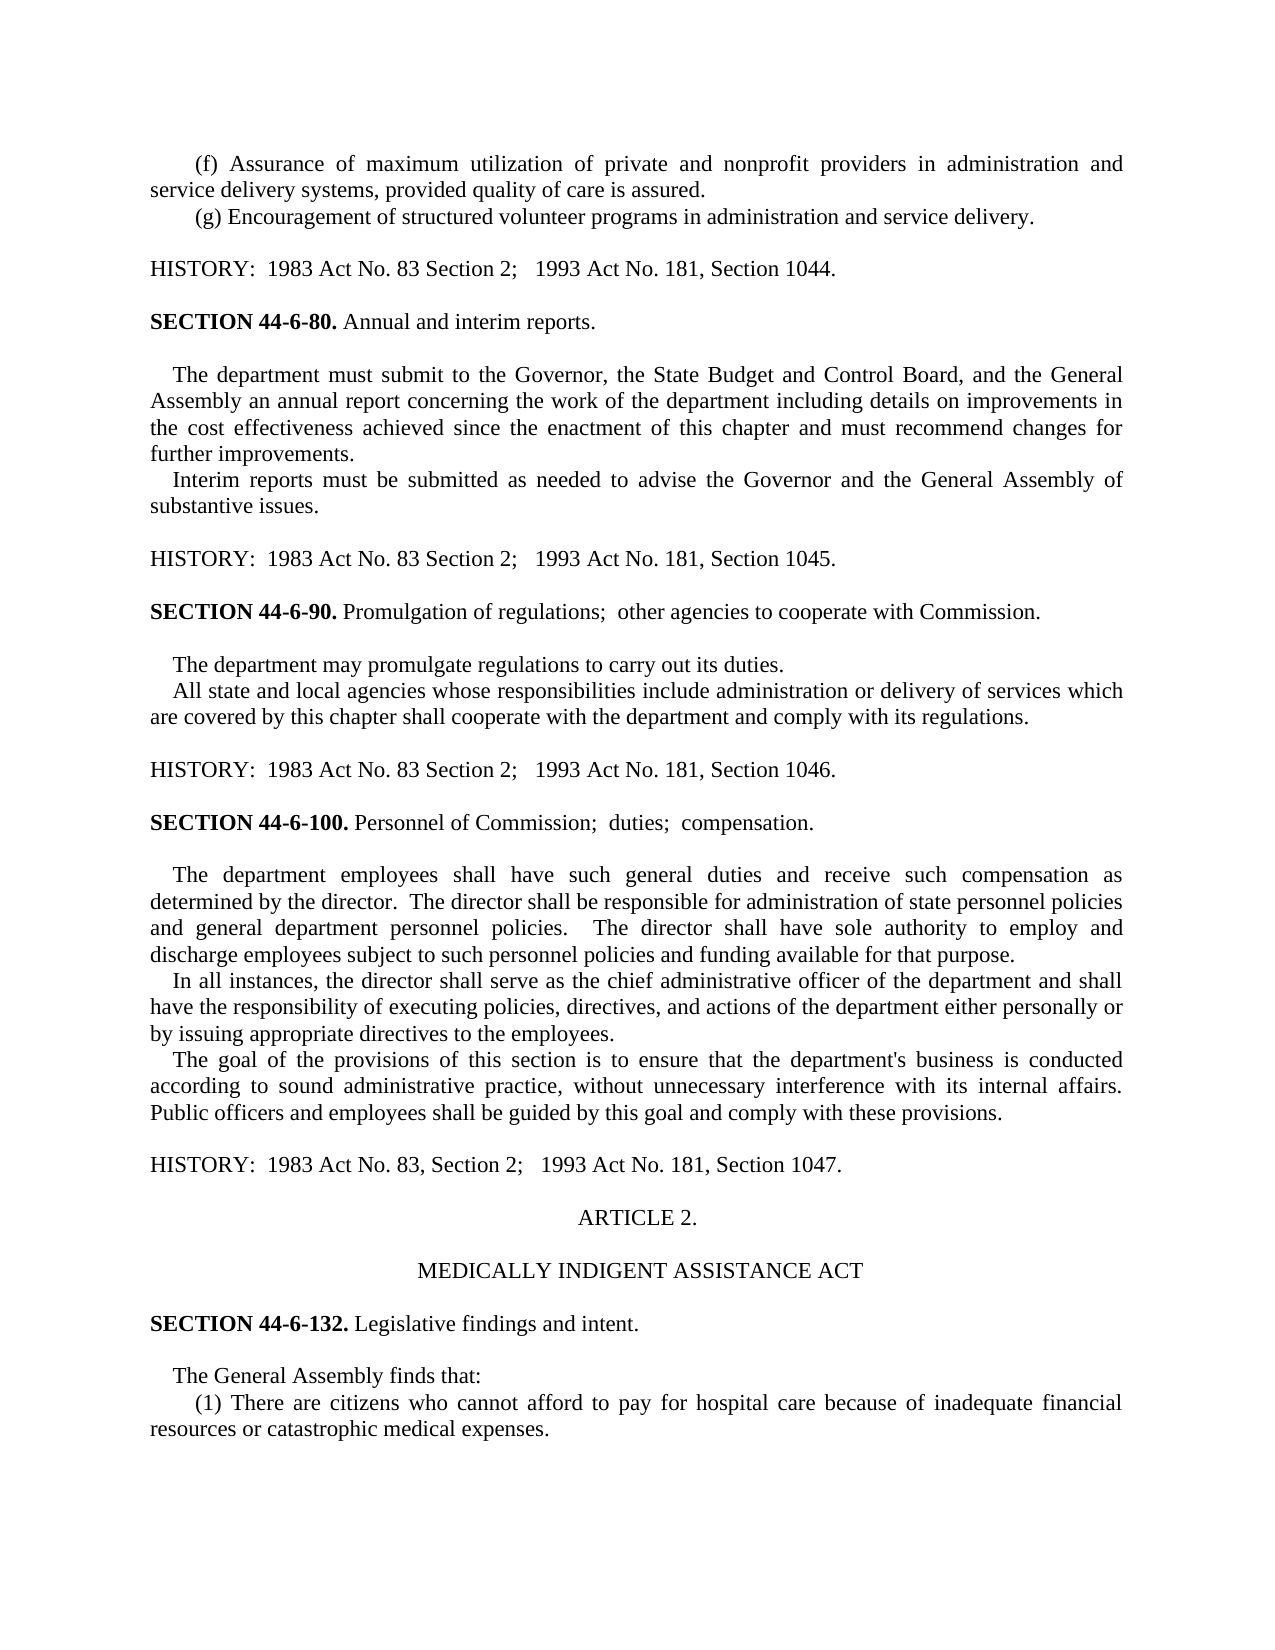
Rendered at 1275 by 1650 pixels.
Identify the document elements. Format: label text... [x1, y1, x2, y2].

text HISTORY: 1983 Act No. 83, Section 2; 1993 Act No. 181, Section 1047. [150, 1151, 1125, 1178]
text HISTORY: 1983 Act No. 83 Section 2; 1993 Act No. 181, Section 1044. [150, 255, 1125, 282]
text HISTORY: 1983 Act No. 83 Section 2; 1993 Act No. 181, Section 1046. [150, 756, 1125, 782]
text ARTICLE 2. [150, 1204, 1125, 1231]
text SECTION 44-6-80. Annual and interim reports. [150, 308, 1125, 334]
text The goal of the provisions of this section is to ensure that the department's business is conducted according to sound administrative practice, without unnecessary interference with its internal affairs. Public officers and employees shall be guided by this goal and comply with these provisions. [150, 1046, 1125, 1125]
text SECTION 44-6-90. Promulgation of regulations; other agencies to cooperate with Commission. [150, 598, 1125, 624]
text SECTION 44-6-132. Legislative findings and intent. [150, 1309, 1125, 1336]
text SECTION 44-6-100. Personnel of Commission; duties; compensation. [150, 809, 1125, 835]
text All state and local agencies whose responsibilities include administration or delivery of services which are covered by this chapter shall cooperate with the department and comply with its regulations. [150, 677, 1125, 730]
text (g) Encouragement of structured volunteer programs in administration and service delivery. [150, 203, 1125, 229]
text MEDICALLY INDIGENT ASSISTANCE ACT [150, 1257, 1125, 1283]
text The department must submit to the Governor, the State Budget and Control Board, and the General Assembly an annual report concerning the work of the department including details on improvements in the cost effectiveness achieved since the enactment of this chapter and must recommend changes for further improvements. [150, 361, 1125, 466]
text (f) Assurance of maximum utilization of private and nonprofit providers in administration and service delivery systems, provided quality of care is assured. [150, 150, 1125, 203]
text Interim reports must be submitted as needed to advise the Governor and the General Assembly of substantive issues. [150, 466, 1125, 519]
text In all instances, the director shall serve as the chief administrative officer of the department and shall have the responsibility of executing policies, directives, and actions of the department either personally or by issuing appropriate directives to the employees. [150, 967, 1125, 1046]
text The department may promulgate regulations to carry out its duties. [150, 651, 1125, 677]
text The department employees shall have such general duties and receive such compensation as determined by the director. The director shall be responsible for administration of state personnel policies and general department personnel policies. The director shall have sole authority to employ and discharge employees subject to such personnel policies and funding available for that purpose. [150, 862, 1125, 967]
text (1) There are citizens who cannot afford to pay for hospital care because of inadequate financial resources or catastrophic medical expenses. [150, 1389, 1125, 1441]
text The General Assembly finds that: [150, 1362, 1125, 1389]
text HISTORY: 1983 Act No. 83 Section 2; 1993 Act No. 181, Section 1045. [150, 545, 1125, 572]
